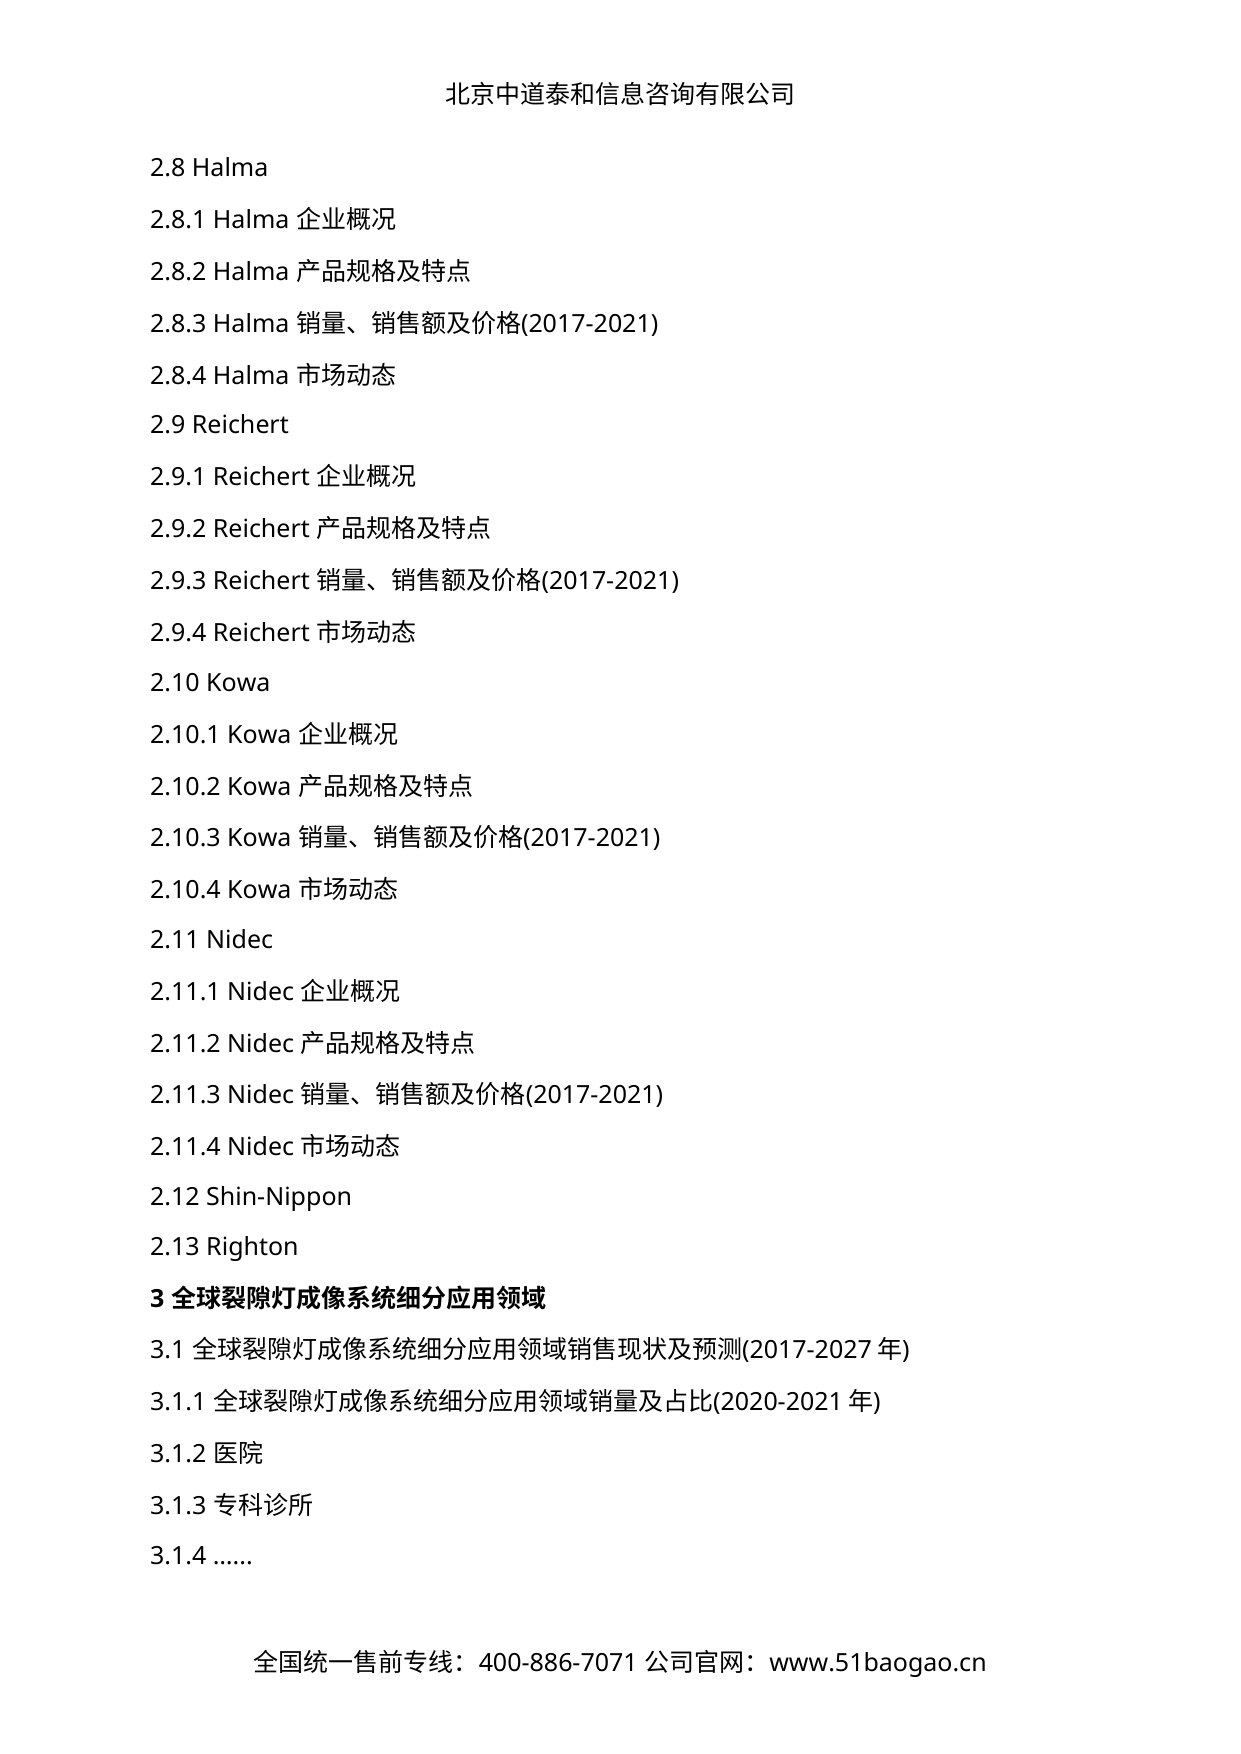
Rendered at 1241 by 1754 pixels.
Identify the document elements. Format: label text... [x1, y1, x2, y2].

text 2.13 Righton [150, 1228, 1090, 1262]
text 2.10.2 Kowa 产品规格及特点 [150, 766, 1090, 802]
text 2.12 Shin-Nippon [150, 1179, 1090, 1213]
text 2.10.1 Kowa 企业概况 [150, 714, 1090, 750]
text 3.1.4 …... [150, 1537, 1090, 1572]
text 2.11.1 Nidec 企业概况 [150, 971, 1090, 1007]
text 2.8.4 Halma 市场动态 [150, 355, 1090, 392]
text 3.1.1 全球裂隙灯成像系统细分应用领域销量及占比(2020-2021年) [150, 1382, 1090, 1418]
text 2.11 Nidec [150, 922, 1090, 956]
text 2.9.1 Reichert 企业概况 [150, 457, 1090, 493]
text 2.8.3 Halma 销量、销售额及价格(2017-2021) [150, 303, 1090, 340]
text 2.8.2 Halma 产品规格及特点 [150, 252, 1090, 288]
text 2.10.3 Kowa 销量、销售额及价格(2017-2021) [150, 818, 1090, 854]
text 2.9.2 Reichert 产品规格及特点 [150, 509, 1090, 545]
text 3.1.2 医院 [150, 1434, 1090, 1470]
text 2.11.4 Nidec 市场动态 [150, 1127, 1090, 1163]
text 2.10.4 Kowa 市场动态 [150, 870, 1090, 906]
text 3 全球裂隙灯成像系统细分应用领域 [150, 1278, 1090, 1314]
text 2.9.3 Reichert 销量、销售额及价格(2017-2021) [150, 561, 1090, 597]
text 2.11.3 Nidec 销量、销售额及价格(2017-2021) [150, 1075, 1090, 1111]
text 2.11.2 Nidec 产品规格及特点 [150, 1023, 1090, 1059]
text 2.10 Kowa [150, 664, 1090, 698]
text 2.9.4 Reichert 市场动态 [150, 612, 1090, 649]
text 3.1.3 专科诊所 [150, 1486, 1090, 1522]
text 3.1 全球裂隙灯成像系统细分应用领域销售现状及预测(2017-2027年) [150, 1330, 1090, 1366]
text 2.8.1 Halma 企业概况 [150, 200, 1090, 236]
text 2.8 Halma [150, 150, 1090, 184]
text 2.9 Reichert [150, 407, 1090, 441]
